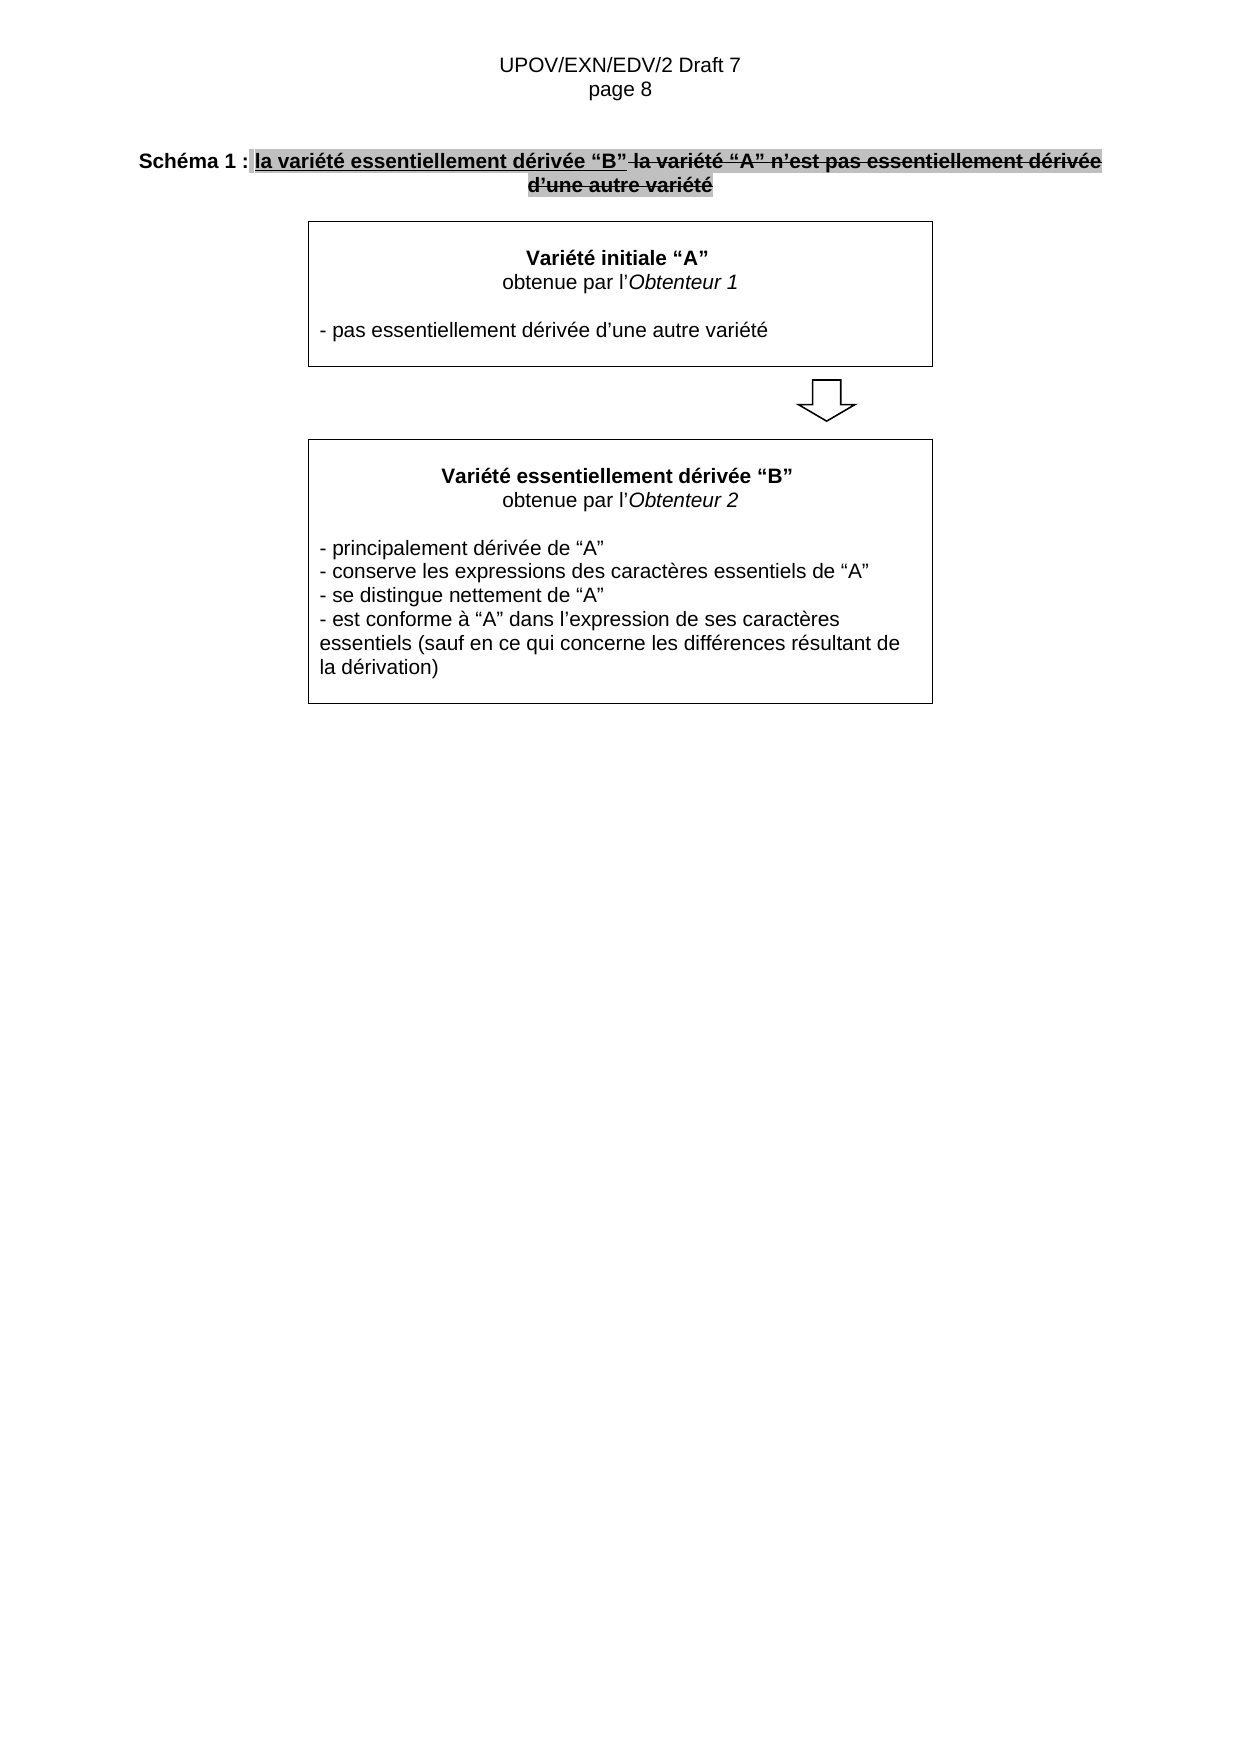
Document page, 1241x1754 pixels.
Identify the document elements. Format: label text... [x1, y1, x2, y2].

text Schéma 1 : la variété essentiellement dérivée “B” la variété “A” n’est pas essentiellement dérivée d’une autre variété [713, 149, 1122, 197]
text Schéma 1 : la variété essentiellement dérivée “B” la variété “A” n’est pas essentiellement dérivée d’une autre variété [118, 149, 528, 197]
table_header Variété initiale “A” obtenue par l’Obtenteur 1 - pas essentiellement dérivée d’une autre variété [309, 222, 932, 366]
table_cell Variété essentiellement dérivée “B” obtenue par l’Obtenteur 2 - principalement dérivée de “A” - conserve les expressions des caractères essentiels de “A” - se distingue nettement de “A” - est conforme à “A” dans l’expression de ses caractères essentiels (sauf en ce qui concerne les différences résultant de la dérivation) [309, 440, 932, 703]
table_cell [308, 367, 932, 438]
